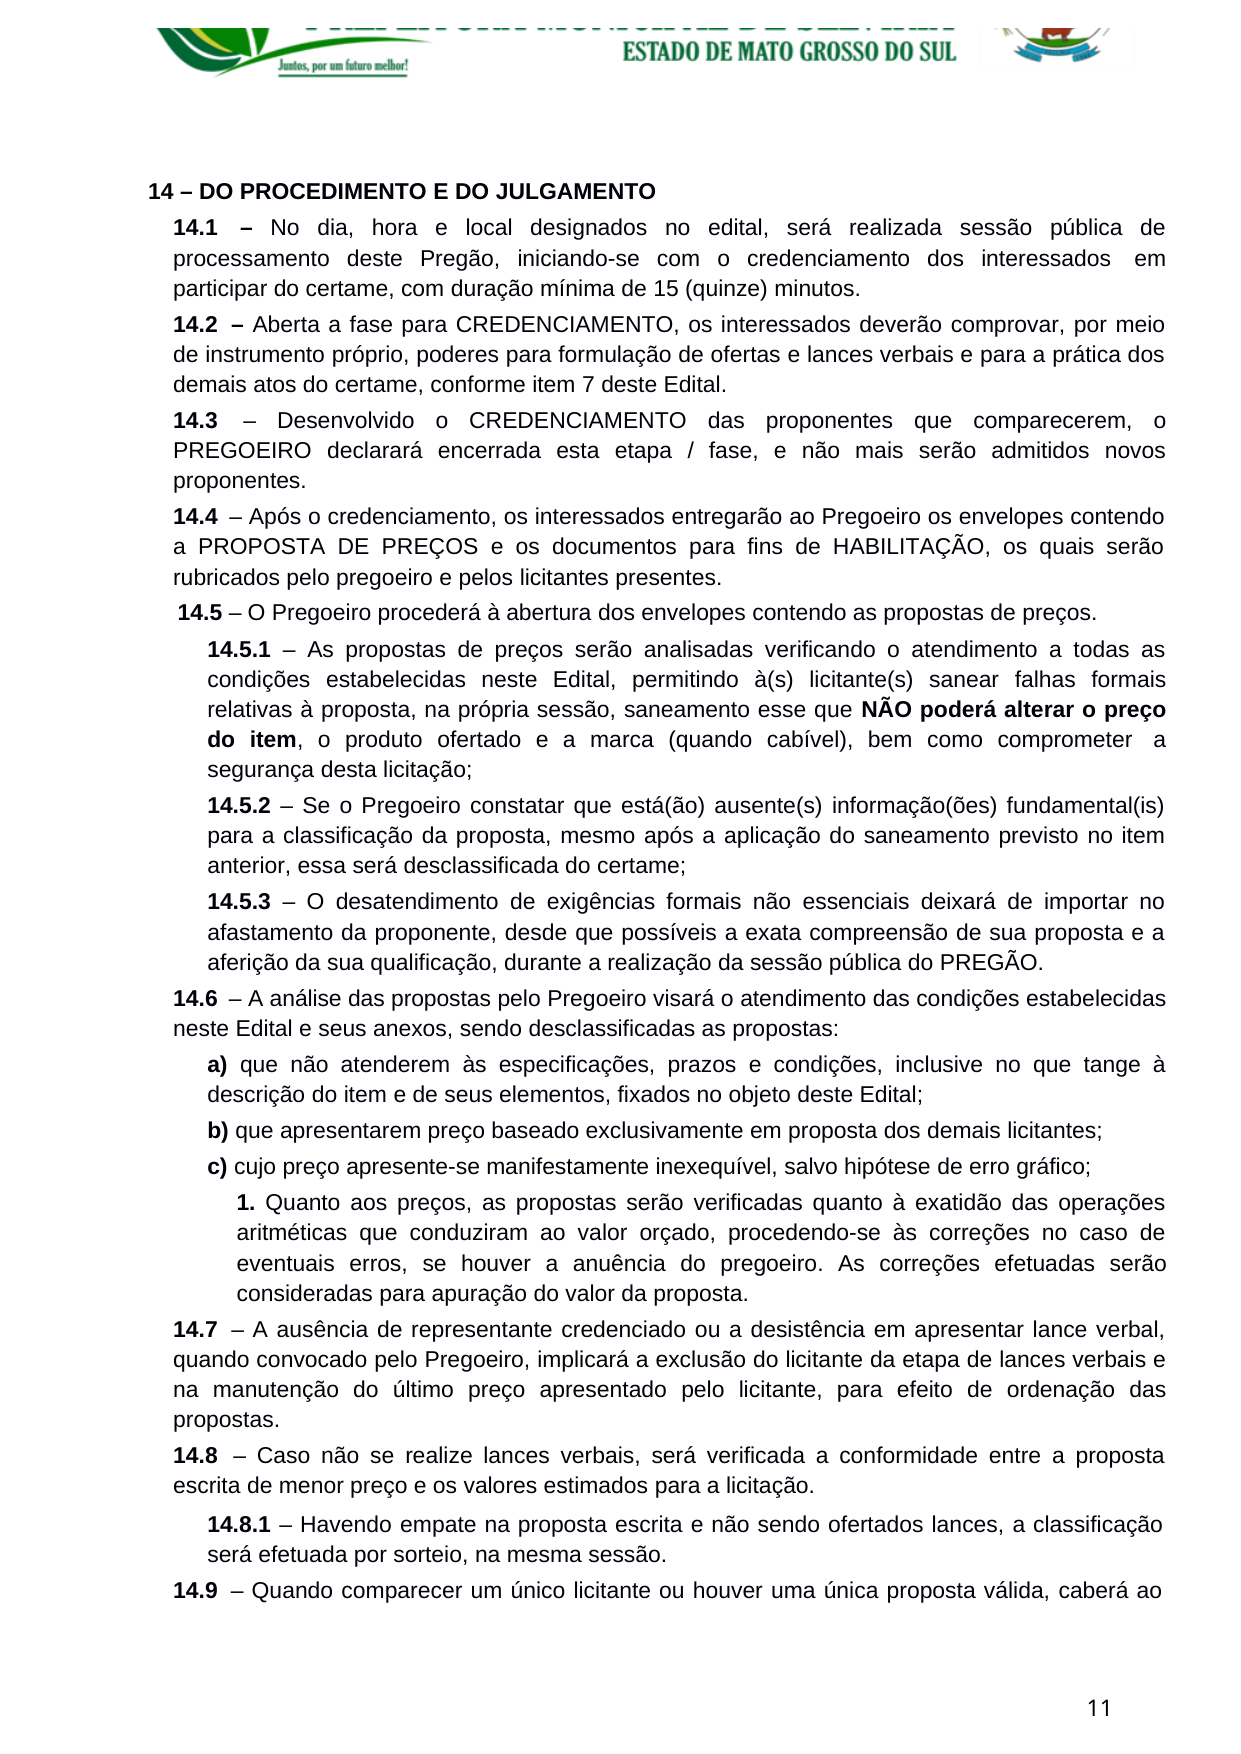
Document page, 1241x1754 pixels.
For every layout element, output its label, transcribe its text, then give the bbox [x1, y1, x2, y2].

list – As propostas de preços serão analisadas verificando o atendimento a todas as condições estabelecidas neste Edital, permitindo à(s) licitante(s) sanear falhas formais relativas à proposta, na própria sessão, saneamento esse que NÃO poderá alterar o preço do item, o produto ofertado e a marca (quando cabível), bem como comprometer a segurança desta licitação; [207, 636, 1167, 783]
list – Havendo empate na proposta escrita e não sendo ofertados lances, a classificação será efetuada por sorteio, na mesma sessão. [207, 1511, 1166, 1567]
picture [135, 28, 1155, 101]
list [173, 1577, 1165, 1603]
list Quanto aos preços, as propostas serão verificadas quanto à exatidão das operações aritméticas que conduziram ao valor orçado, procedendo-se às correções no caso de eventuais erros, se houver a anuência do pregoeiro. As correções efetuadas serão consideradas para apuração do valor da proposta. [236, 1189, 1166, 1306]
list – Desenvolvido o CREDENCIAMENTO das proponentes que comparecerem, o PREGOEIRO declarará encerrada esta etapa / fase, e não mais serão admitidos novos proponentes. [173, 407, 1166, 493]
list – Se o Pregoeiro constatar que está(ão) ausente(s) informação(ões) fundamental(is) para a classificação da proposta, mesmo após a aplicação do saneamento previsto no item anterior, essa será desclassificada do certame; [207, 792, 1166, 879]
list – Aberta a fase para CREDENCIAMENTO, os interessados deverão comprovar, por meio de instrumento próprio, poderes para formulação de ofertas e lances verbais e para a prática dos demais atos do certame, conforme item 7 deste Edital. [173, 311, 1166, 397]
list – A análise das propostas pelo Pregoeiro visará o atendimento das condições estabelecidas neste Edital e seus anexos, sendo desclassificadas as propostas: [173, 984, 1166, 1041]
list – Após o credenciamento, os interessados entregarão ao Pregoeiro os envelopes contendo a PROPOSTA DE PREÇOS e os documentos para fins de HABILITAÇÃO, os quais serão rubricados pelo pregoeiro e pelos licitantes presentes. [173, 503, 1166, 590]
list – O Pregoeiro procederá à abertura dos envelopes contendo as propostas de preços. [177, 599, 1178, 626]
list – Caso não se realize lances verbais, será verificada a conformidade entre a proposta escrita de menor preço e os valores estimados para a licitação. [173, 1442, 1166, 1498]
list cujo preço apresente-se manifestamente inexequível, salvo hipótese de erro gráfico; [207, 1153, 1178, 1179]
list – No dia, hora e local designados no edital, será realizada sessão pública de processamento deste Pregão, iniciando-se com o credenciamento dos interessados em participar do certame, com duração mínima de 15 (quinze) minutos. [173, 214, 1166, 301]
list que apresentarem preço baseado exclusivamente em proposta dos demais licitantes; [207, 1117, 1178, 1143]
list que não atenderem às especificações, prazos e condições, inclusive no que tange à descrição do item e de seus elementos, fixados no objeto deste Edital; [207, 1051, 1166, 1107]
subtitle – DO PROCEDIMENTO E DO JULGAMENTO [148, 178, 1178, 204]
list – O desatendimento de exigências formais não essenciais deixará de importar no afastamento da proponente, desde que possíveis a exata compreensão de sua proposta e a aferição da sua qualificação, durante a realização da sessão pública do PREGÃO. [207, 888, 1166, 975]
list – A ausência de representante credenciado ou a desistência em apresentar lance verbal, quando convocado pelo Pregoeiro, implicará a exclusão do licitante da etapa de lances verbais e na manutenção do último preço apresentado pelo licitante, para efeito de ordenação das propostas. [173, 1316, 1166, 1433]
